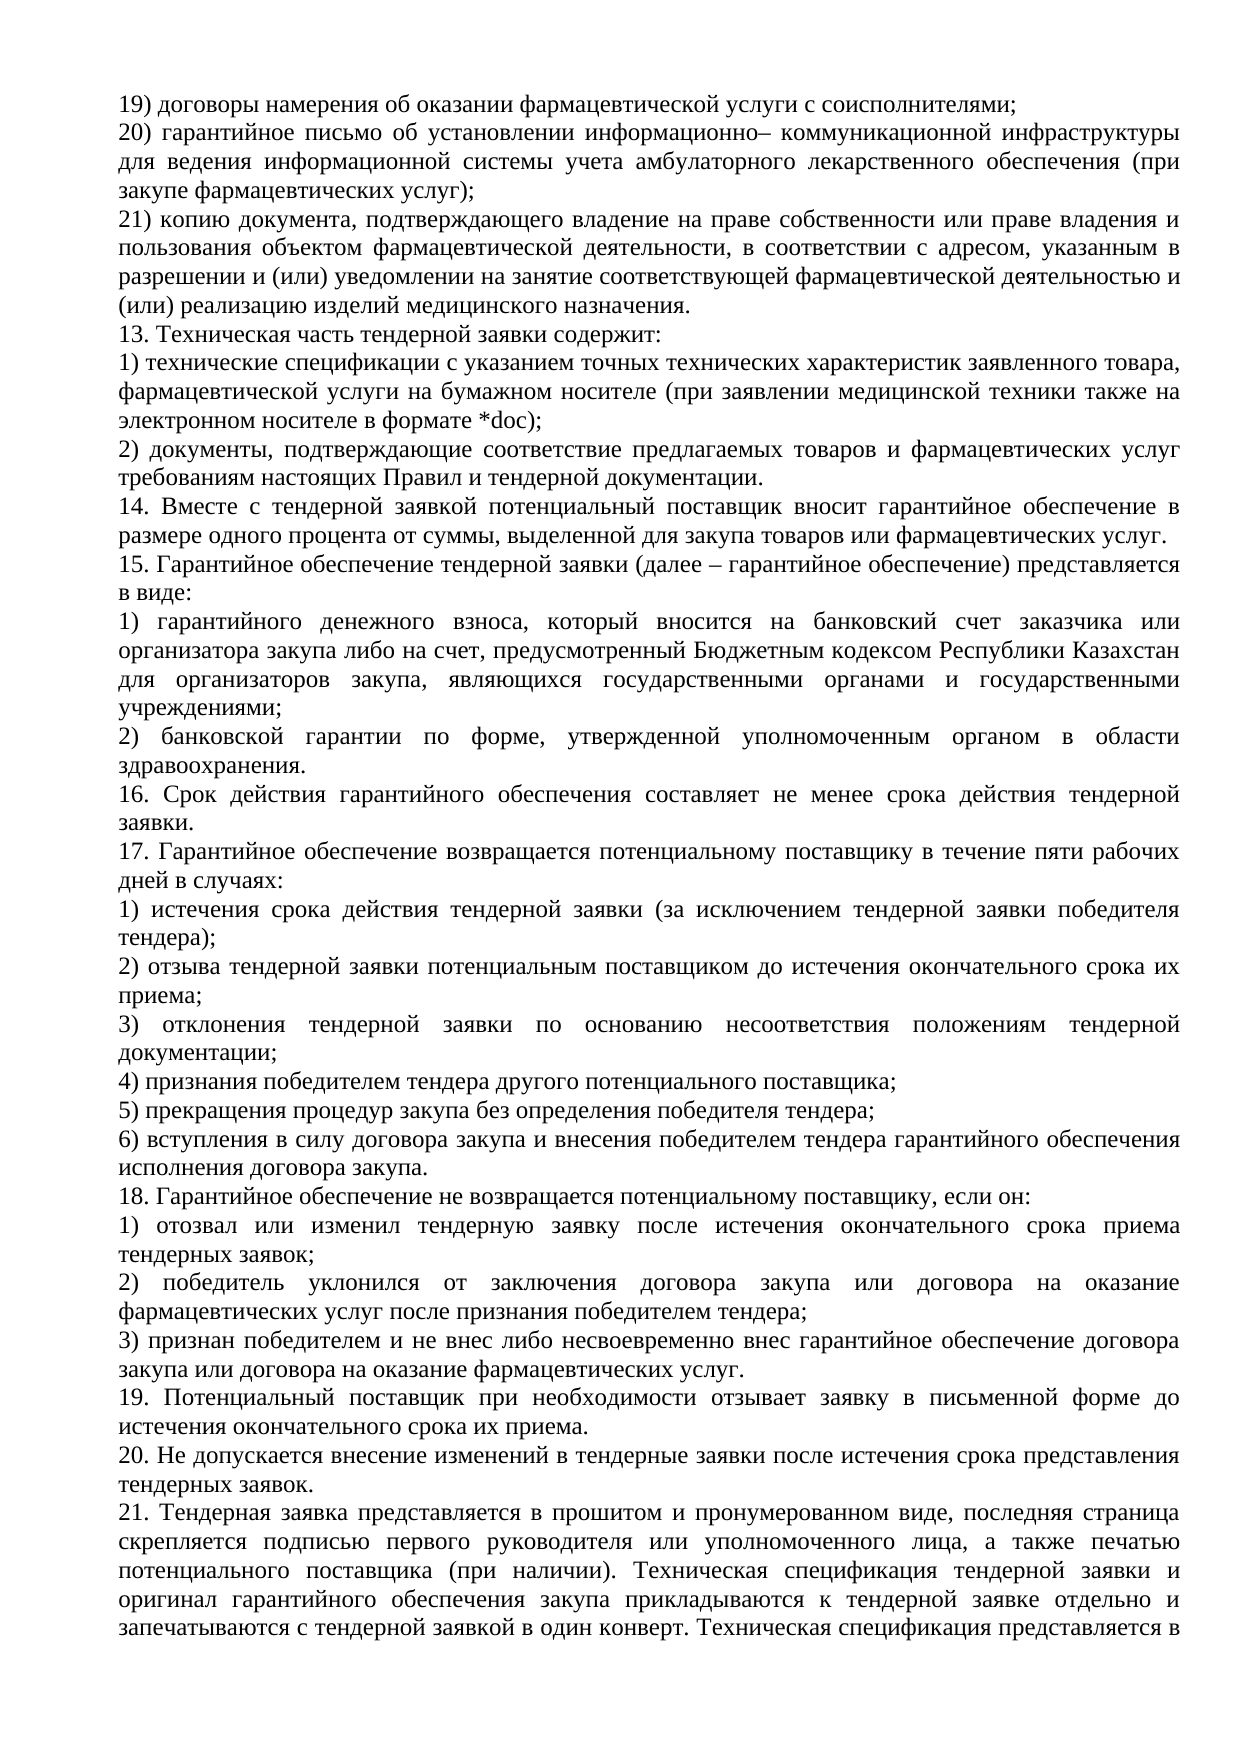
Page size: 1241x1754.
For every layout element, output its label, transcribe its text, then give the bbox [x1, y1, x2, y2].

text 2) документы, подтверждающие соответствие предлагаемых товаров и фармацевтических услуг требованиям настоящих Правил и тендерной документации. [118, 434, 1181, 491]
text 20) гарантийное письмо об установлении информационно– коммуникационной инфраструктуры для ведения информационной системы учета амбулаторного лекарственного обеспечения (при закупе фармацевтических услуг); [118, 117, 1181, 204]
text 1) гарантийного денежного взноса, который вносится на банковский счет заказчика или организатора закупа либо на счет, предусмотренный Бюджетным кодексом Республики Казахстан для организаторов закупа, являющихся государственными органами и государственными учреждениями; [118, 606, 1181, 721]
text 13. Техническая часть тендерной заявки содержит: [118, 319, 1181, 347]
text 1) отозвал или изменил тендерную заявку после истечения окончательного срока приема тендерных заявок; [118, 1210, 1181, 1267]
text 1) истечения срока действия тендерной заявки (за исключением тендерной заявки победителя тендера); [118, 894, 1181, 951]
text 6) вступления в силу договора закупа и внесения победителем тендера гарантийного обеспечения исполнения договора закупа. [118, 1124, 1181, 1181]
text 1) технические спецификации с указанием точных технических характеристик заявленного товара, фармацевтической услуги на бумажном носителе (при заявлении медицинской техники также на электронном носителе в формате *doc); [118, 347, 1181, 434]
text 4) признания победителем тендера другого потенциального поставщика; [118, 1066, 1181, 1095]
text 3) отклонения тендерной заявки по основанию несоответствия положениям тендерной документации; [118, 1009, 1181, 1066]
text 2) банковской гарантии по форме, утвержденной уполномоченным органом в области здравоохранения. [118, 721, 1181, 779]
text 2) отзыва тендерной заявки потенциальным поставщиком до истечения окончательного срока их приема; [118, 951, 1181, 1009]
text 21) копию документа, подтверждающего владение на праве собственности или праве владения и пользования объектом фармацевтической деятельности, в соответствии с адресом, указанным в разрешении и (или) уведомлении на занятие соответствующей фармацевтической деятельностью и (или) реализацию изделий медицинского назначения. [118, 204, 1181, 319]
text 16. Срок действия гарантийного обеспечения составляет не менее срока действия тендерной заявки. [118, 779, 1181, 836]
text 2) победитель уклонился от заключения договора закупа или договора на оказание фармацевтических услуг после признания победителем тендера; [118, 1267, 1181, 1325]
text 17. Гарантийное обеспечение возвращается потенциальному поставщику в течение пяти рабочих дней в случаях: [118, 836, 1181, 894]
text 18. Гарантийное обеспечение не возвращается потенциальному поставщику, если он: [118, 1181, 1181, 1210]
text 5) прекращения процедур закупа без определения победителя тендера; [118, 1095, 1181, 1124]
text 19) договоры намерения об оказании фармацевтической услуги с соисполнителями; [118, 89, 1181, 117]
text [118, 1497, 1181, 1641]
text 15. Гарантийное обеспечение тендерной заявки (далее – гарантийное обеспечение) представляется в виде: [118, 549, 1181, 606]
text 14. Вместе с тендерной заявкой потенциальный поставщик вносит гарантийное обеспечение в размере одного процента от суммы, выделенной для закупа товаров или фармацевтических услуг. [118, 491, 1181, 549]
text 3) признан победителем и не внес либо несвоевременно внес гарантийное обеспечение договора закупа или договора на оказание фармацевтических услуг. [118, 1325, 1181, 1382]
text 20. Не допускается внесение изменений в тендерные заявки после истечения срока представления тендерных заявок. [118, 1440, 1181, 1497]
text 19. Потенциальный поставщик при необходимости отзывает заявку в письменной форме до истечения окончательного срока их приема. [118, 1382, 1181, 1440]
